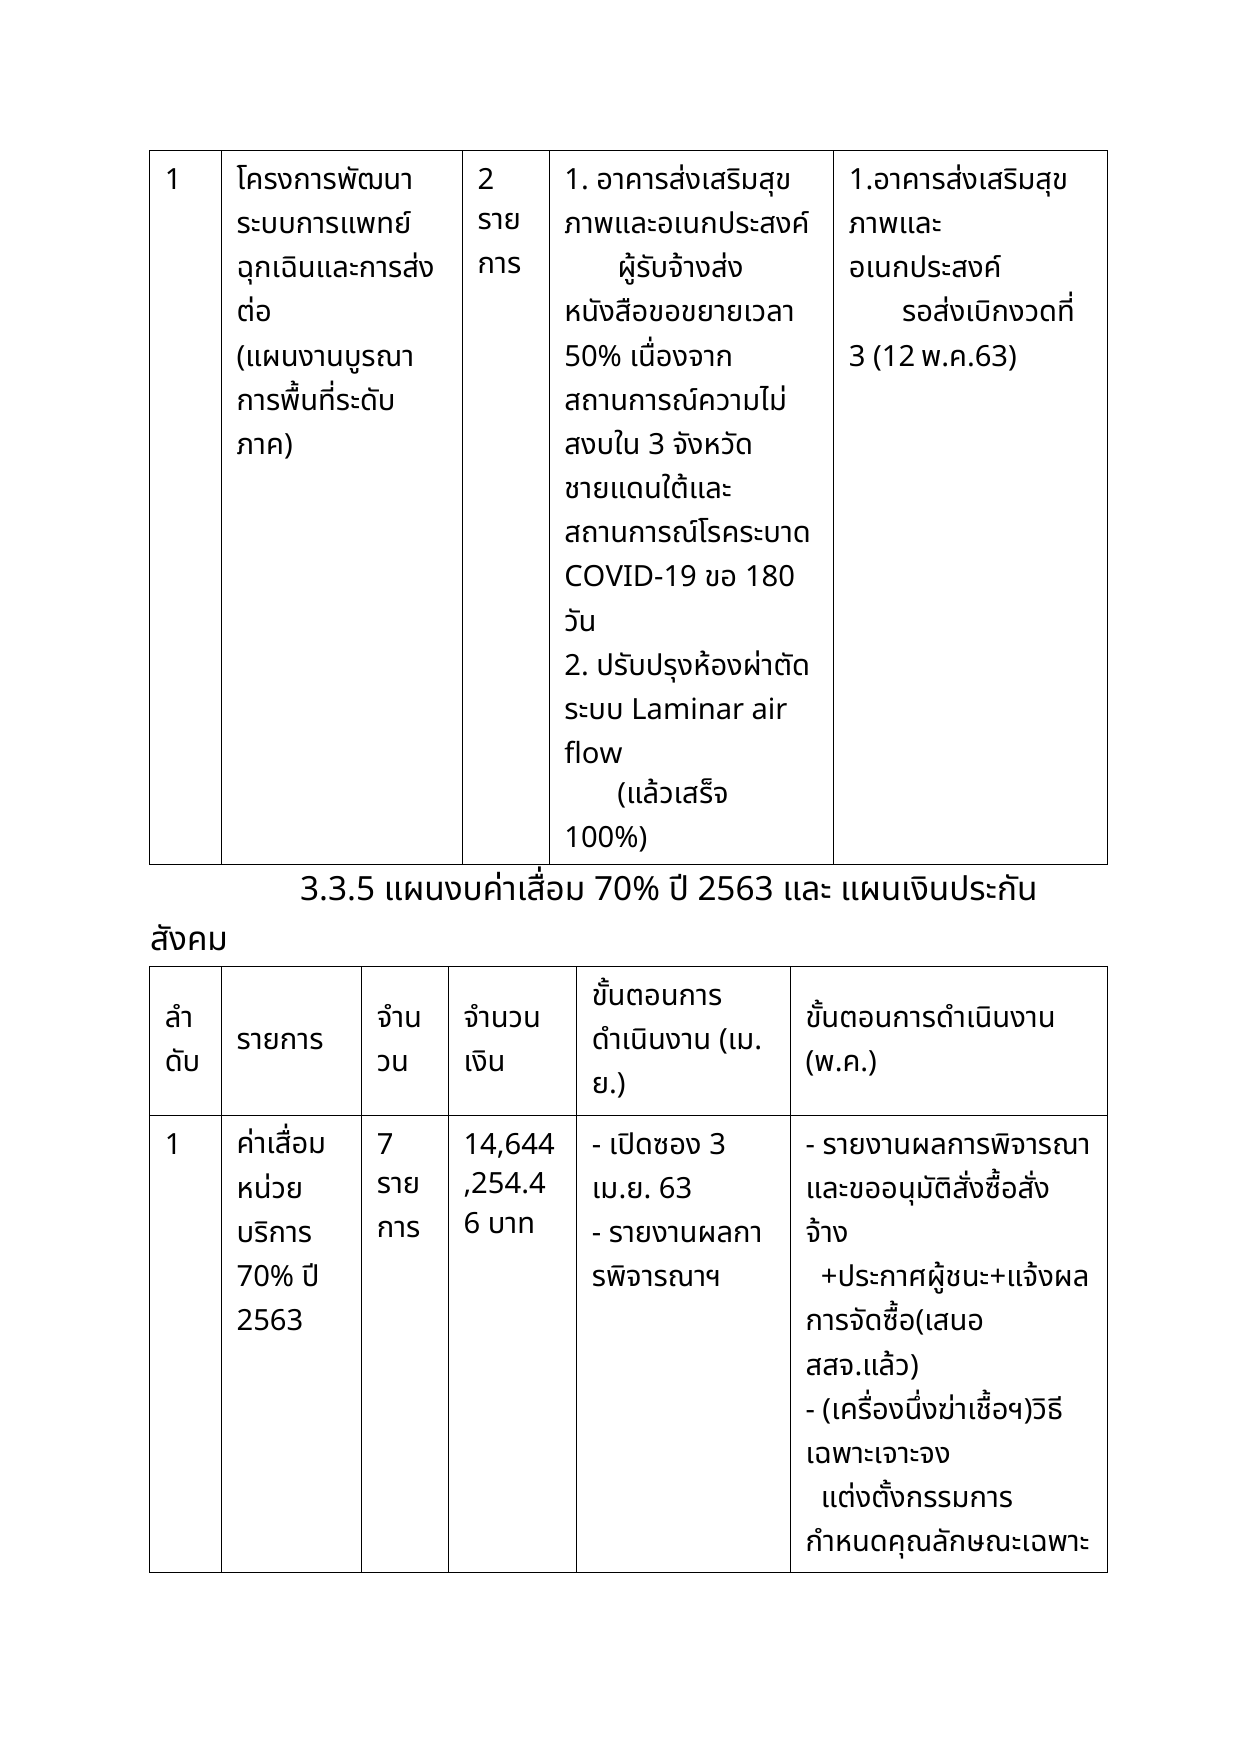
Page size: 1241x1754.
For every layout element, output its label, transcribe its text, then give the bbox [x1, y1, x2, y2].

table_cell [222, 1116, 361, 1572]
table_header รายการ [222, 967, 361, 1114]
table_header จำนวนเงิน [449, 967, 576, 1114]
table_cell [791, 1116, 1107, 1572]
table_header ขั้นตอนการดำเนินงาน (เม.ย.) [577, 967, 790, 1114]
table_cell 1.อาคารส่งเสริมสุขภาพและอเนกประสงค์ รอส่งเบิกงวดที่ 3 (12พ.ค.63) [834, 151, 1107, 864]
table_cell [577, 1116, 790, 1572]
table_header ขั้นตอนการดำเนินงาน (พ.ค.) [791, 967, 1107, 1114]
table_cell 1. อาคารส่งเสริมสุขภาพและอเนกประสงค์ ผู้รับจ้างส่งหนังสือขอขยายเวลา 50% เนื่องจากสถานการณ์ความไม่สงบใน 3 จังหวัดชายแดนใต้และสถานการณ์โรคระบาด COVID-19 ขอ 180 วัน 2. ปรับปรุงห้องผ่าตัดระบบ Laminar air flow (แล้วเสร็จ 100%) [550, 151, 833, 864]
table_cell โครงการพัฒนาระบบการแพทย์ ฉุกเฉินและการส่งต่อ (แผนงานบูรณาการพื้นที่ระดับภาค) [222, 151, 462, 864]
table_header จำนวน [362, 967, 448, 1114]
table_cell 2 รายการ [463, 151, 549, 864]
text 3.3.5 แผนงบค่าเสื่อม 70% ปี 2563 และ แผนเงินประกันสังคม [150, 865, 1107, 966]
table_cell 7 รายการ [362, 1116, 448, 1572]
table_cell 1 [150, 151, 221, 864]
table_cell 1 [150, 1116, 221, 1572]
table_cell 14,644,254.46 บาท [449, 1116, 576, 1572]
table_header ลำดับ [150, 967, 221, 1114]
